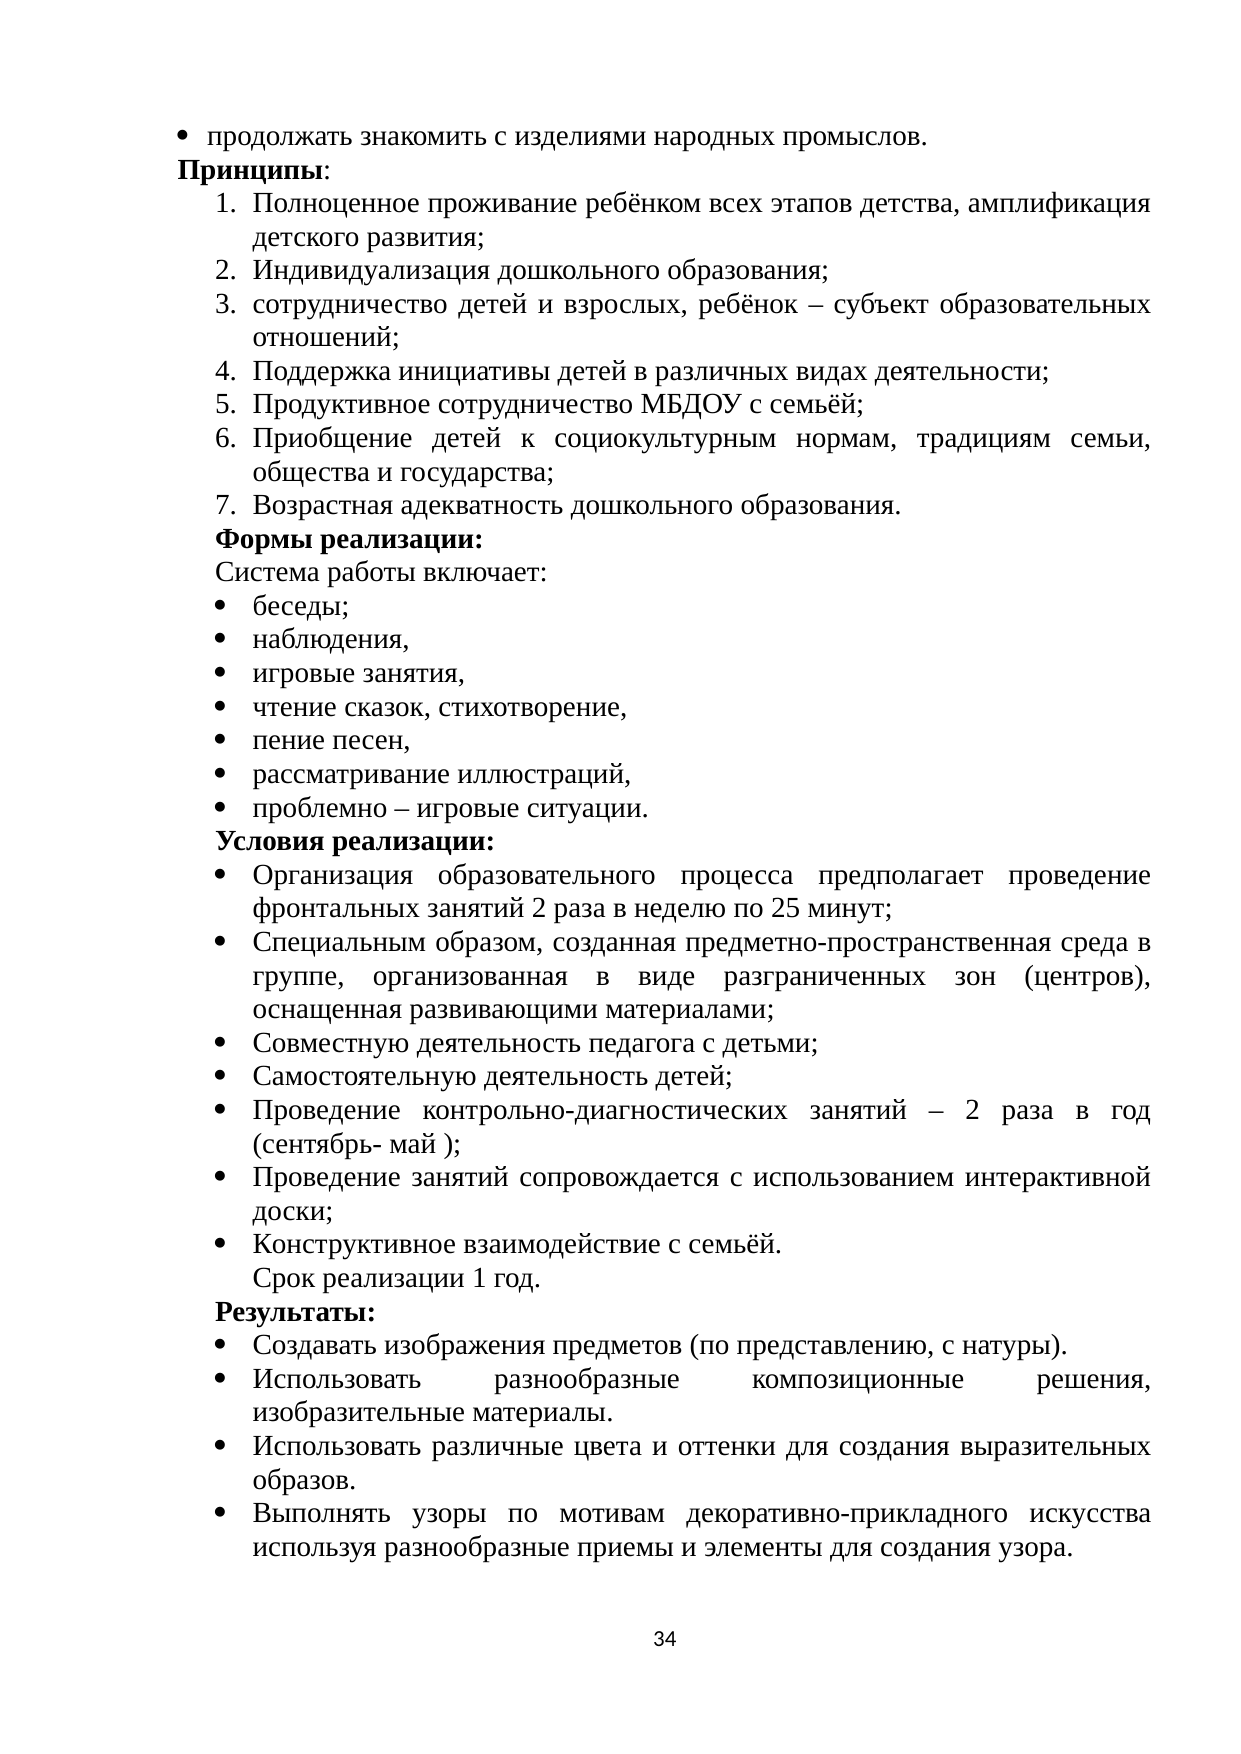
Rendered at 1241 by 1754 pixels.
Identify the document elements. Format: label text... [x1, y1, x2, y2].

list Специальным образом, созданная предметно-пространственная среда в группе, организованная в виде разграниченных зон (центров), оснащенная развивающими материалами; [215, 924, 1152, 1025]
list рассматривание иллюстраций, [215, 756, 1152, 790]
list Срок реализации 1 год. [252, 1260, 1152, 1294]
list Индивидуализация дошкольного образования; [215, 252, 1152, 286]
list Самостоятельную деятельность детей; [215, 1058, 1152, 1092]
list продолжать знакомить с изделиями народных промыслов. [177, 118, 1152, 152]
list Использовать разнообразные композиционные решения, изобразительные материалы. [215, 1361, 1152, 1428]
list чтение сказок, стихотворение, [215, 689, 1152, 722]
text Условия реализации: [215, 823, 1152, 857]
list Создавать изображения предметов (по представлению, с натуры). [215, 1327, 1152, 1361]
list Проведение занятий сопровождается с использованием интерактивной доски; [215, 1159, 1152, 1227]
list Организация образовательного процесса предполагает проведение фронтальных занятий 2 раза в неделю по 25 минут; [215, 857, 1152, 924]
list Продуктивное сотрудничество МБДОУ с семьёй; [215, 387, 1152, 420]
list проблемно – игровые ситуации. [215, 790, 1152, 823]
list сотрудничество детей и взрослых, ребёнок – субъект образовательных отношений; [215, 286, 1152, 353]
text Система работы включает: [215, 554, 1152, 588]
list Поддержка инициативы детей в различных видах деятельности; [215, 353, 1152, 387]
list Выполнять узоры по мотивам декоративно-прикладного искусства используя разнообразные приемы и элементы для создания узора. [215, 1495, 1152, 1562]
list Проведение контрольно-диагностических занятий – 2 раза в год (сентябрь- май ); [215, 1092, 1152, 1159]
list Возрастная адекватность дошкольного образования. [215, 487, 1152, 521]
list беседы; [215, 588, 1152, 622]
list пение песен, [215, 722, 1152, 756]
list Приобщение детей к социокультурным нормам, традициям семьи, общества и государства; [215, 420, 1152, 487]
list Использовать различные цвета и оттенки для создания выразительных образов. [215, 1428, 1152, 1495]
text Принципы: [177, 152, 1152, 185]
list Конструктивное взаимодействие с семьёй. [215, 1227, 1152, 1260]
text Формы реализации: [215, 521, 1152, 554]
list Полноценное проживание ребёнком всех этапов детства, амплификация детского развития; [215, 185, 1152, 252]
list Совместную деятельность педагога с детьми; [215, 1025, 1152, 1058]
list наблюдения, [215, 622, 1152, 655]
text Результаты: [215, 1294, 1152, 1327]
list игровые занятия, [215, 655, 1152, 689]
